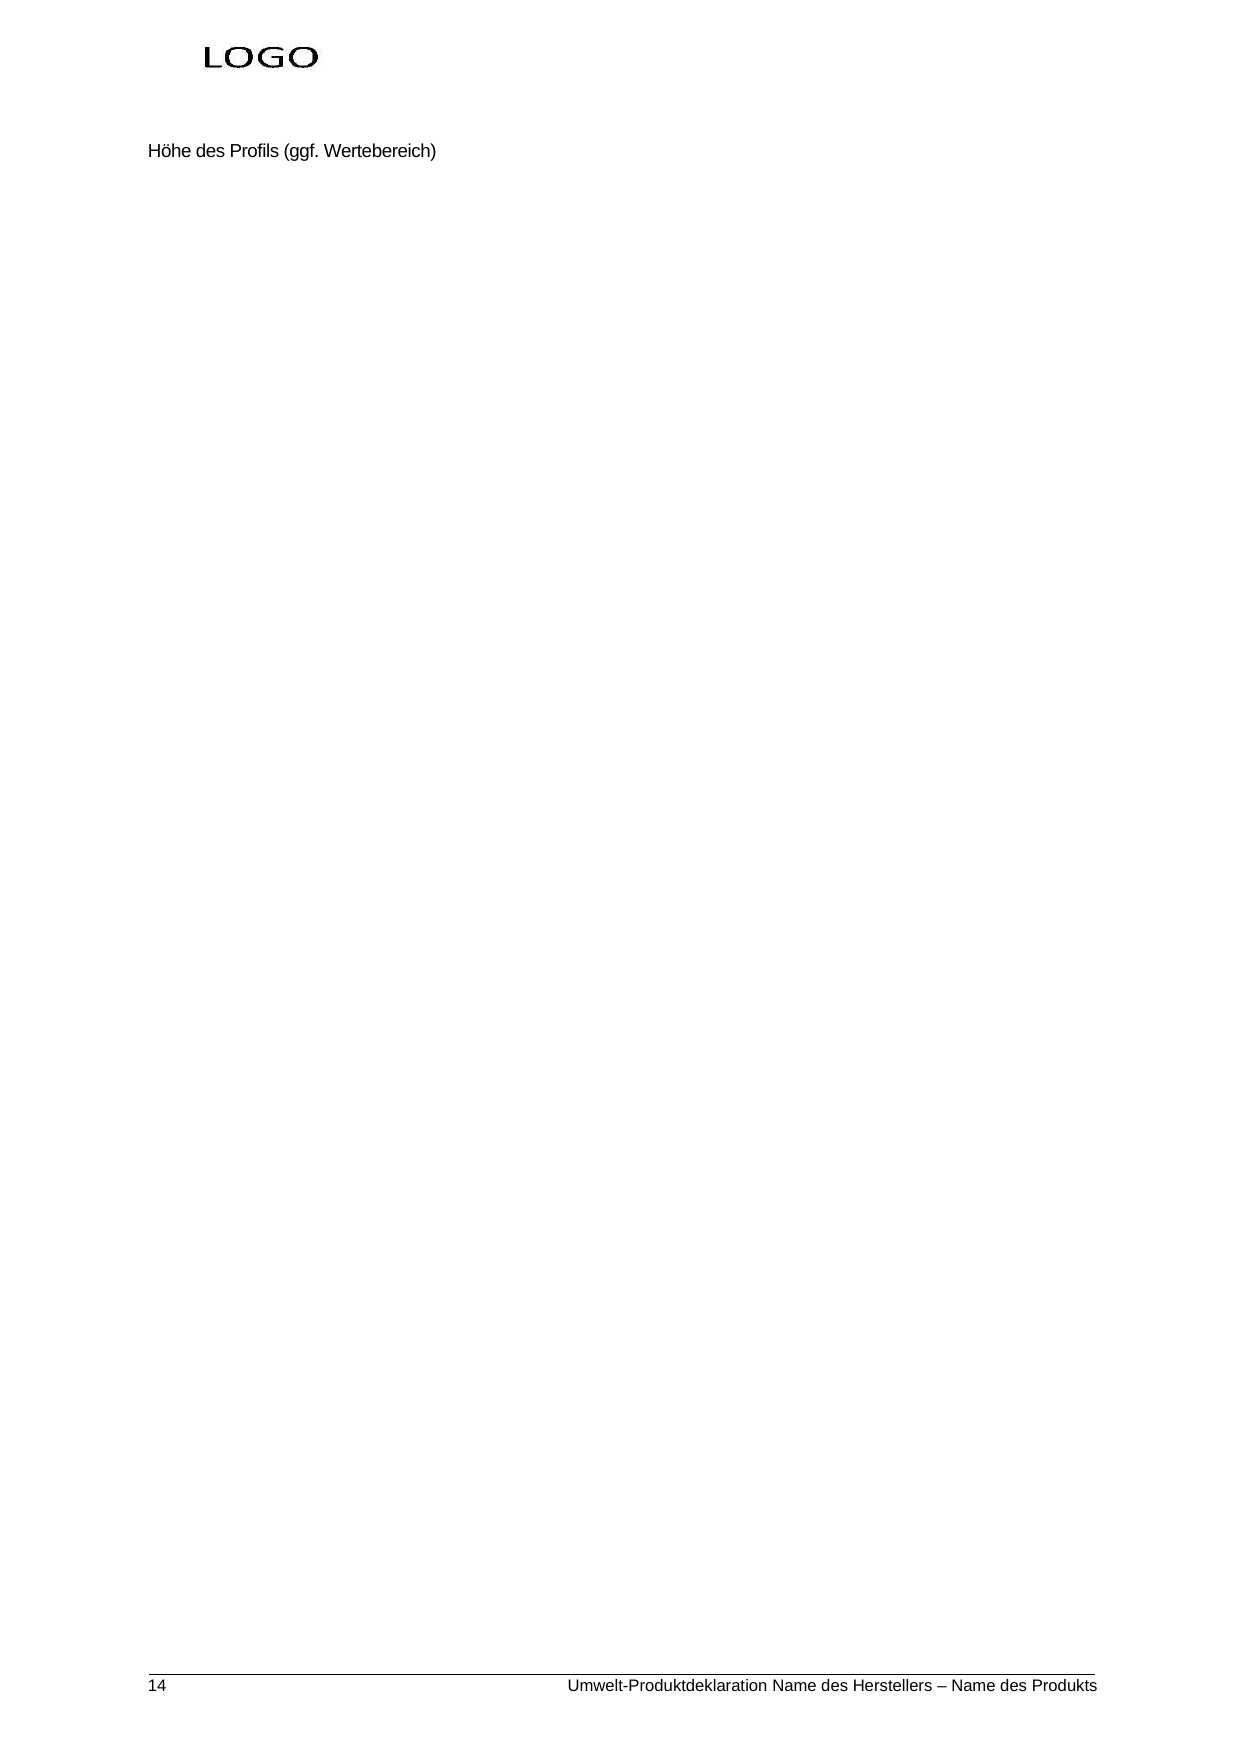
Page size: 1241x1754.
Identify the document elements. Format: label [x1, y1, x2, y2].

picture [148, 14, 622, 103]
